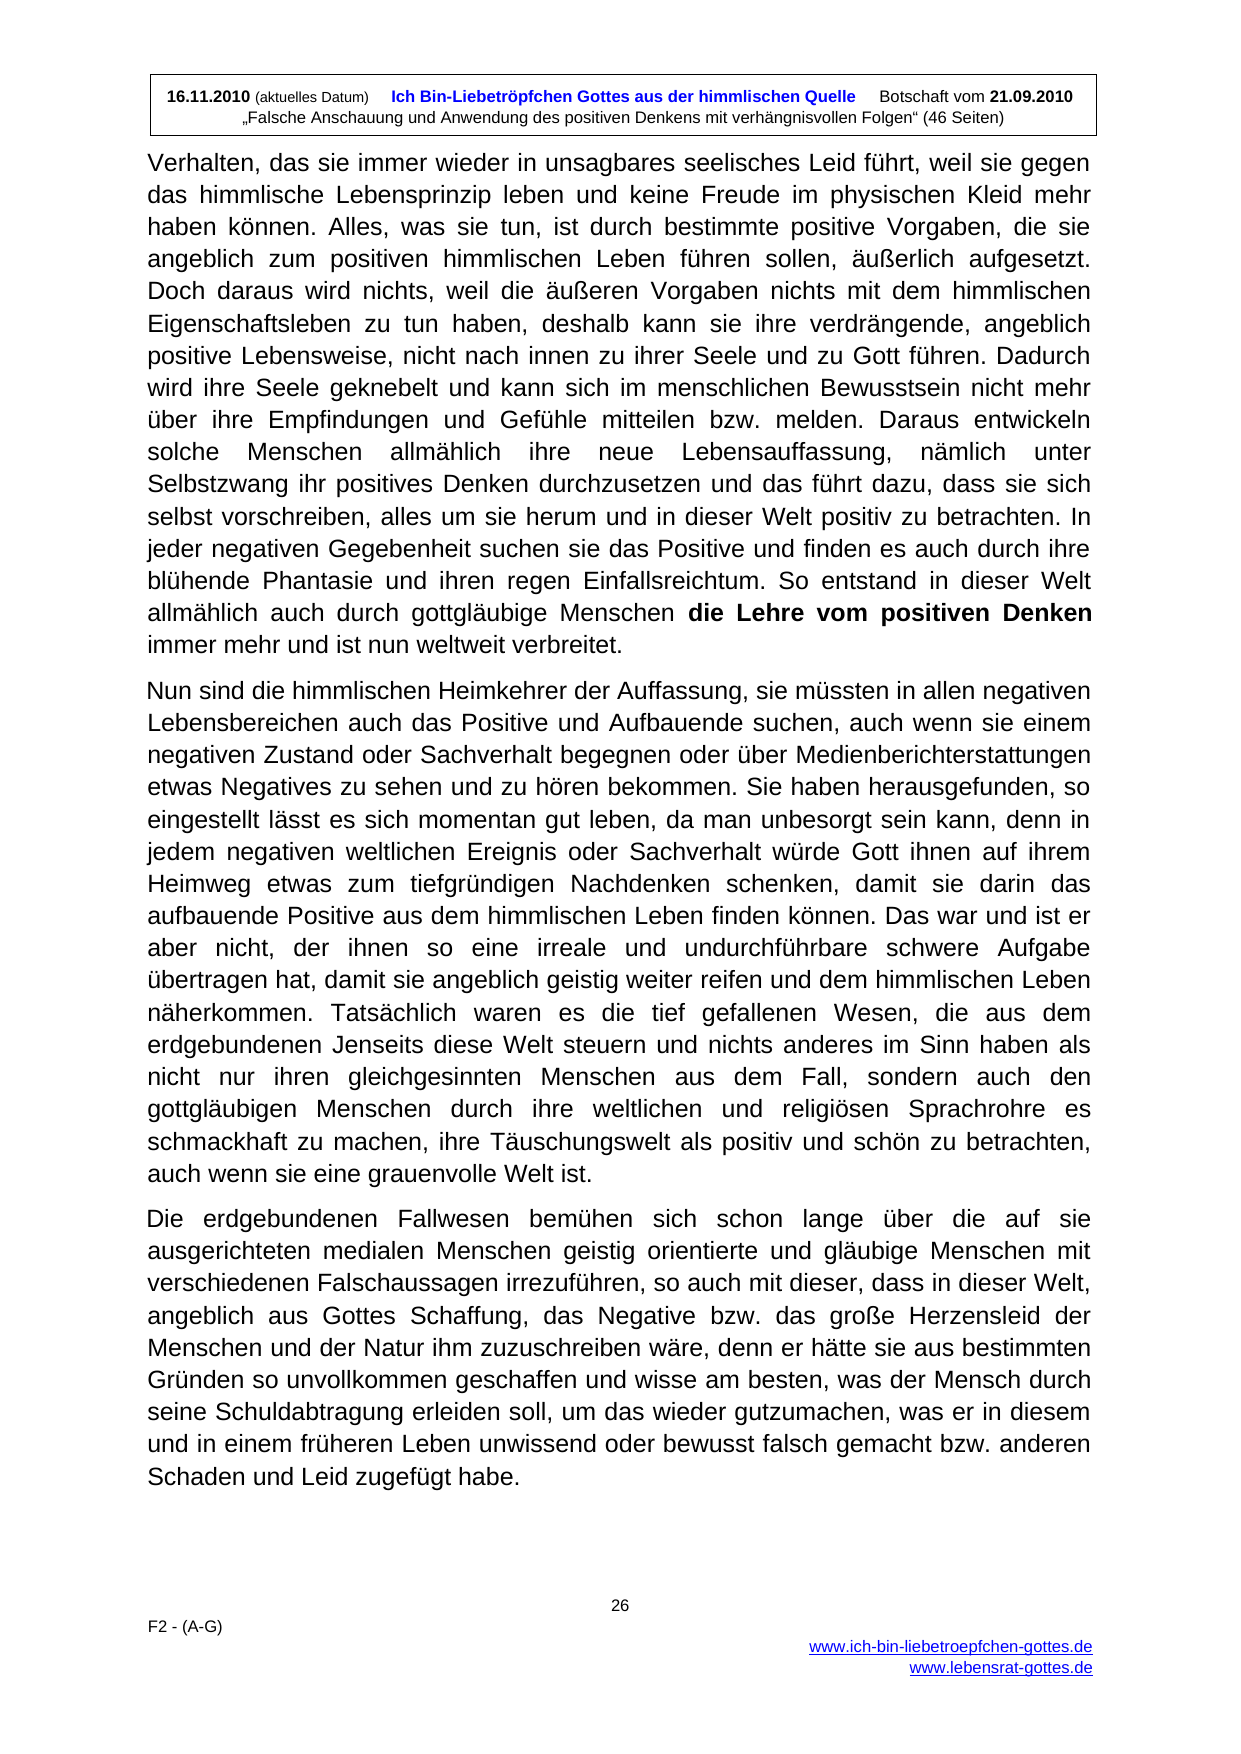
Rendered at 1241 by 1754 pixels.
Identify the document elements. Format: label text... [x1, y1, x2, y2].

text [146, 148, 1093, 659]
text Nun sind die himmlischen Heimkehrer der Auffassung, sie müssten in allen negativen Lebensbereichen auch das Positive und Aufbauende suchen, auch wenn sie einem negativen Zustand oder Sachverhalt begegnen oder über Medienberichterstattungen etwas Negatives zu sehen und zu hören bekommen. Sie haben herausgefunden, so eingestellt lässt es sich momentan gut leben, da man unbesorgt sein kann, denn in jedem negativen weltlichen Ereignis oder Sachverhalt würde Gott ihnen auf ihrem Heimweg etwas zum tiefgründigen Nachdenken schenken, damit sie darin das aufbauende Positive aus dem himmlischen Leben finden können. Das war und ist er aber nicht, der ihnen so eine irreale und undurchführbare schwere Aufgabe übertragen hat, damit sie angeblich geistig weiter reifen und dem himmlischen Leben näherkommen. Tatsächlich waren es die tief gefallenen Wesen, die aus dem erdgebundenen Jenseits diese Welt steuern und nichts anderes im Sinn haben als nicht nur ihren gleichgesinnten Menschen aus dem Fall, sondern auch den gottgläubigen Menschen durch ihre weltlichen und religiösen Sprachrohre es schmackhaft zu machen, ihre Täuschungswelt als positiv und schön zu betrachten, auch wenn sie eine grauenvolle Welt ist. [146, 676, 1093, 1187]
text Die erdgebundenen Fallwesen bemühen sich schon lange über die auf sie ausgerichteten medialen Menschen geistig orientierte und gläubige Menschen mit verschiedenen Falschaussagen irrezuführen, so auch mit dieser, dass in dieser Welt, angeblich aus Gottes Schaffung, das Negative bzw. das große Herzensleid der Menschen und der Natur ihm zuzuschreiben wäre, denn er hätte sie aus bestimmten Gründen so unvollkommen geschaffen und wisse am besten, was der Mensch durch seine Schuldabtragung erleiden soll, um das wieder gutzumachen, was er in diesem und in einem früheren Leben unwissend oder bewusst falsch gemacht bzw. anderen Schaden und Leid zugefügt habe. [146, 1204, 1093, 1490]
